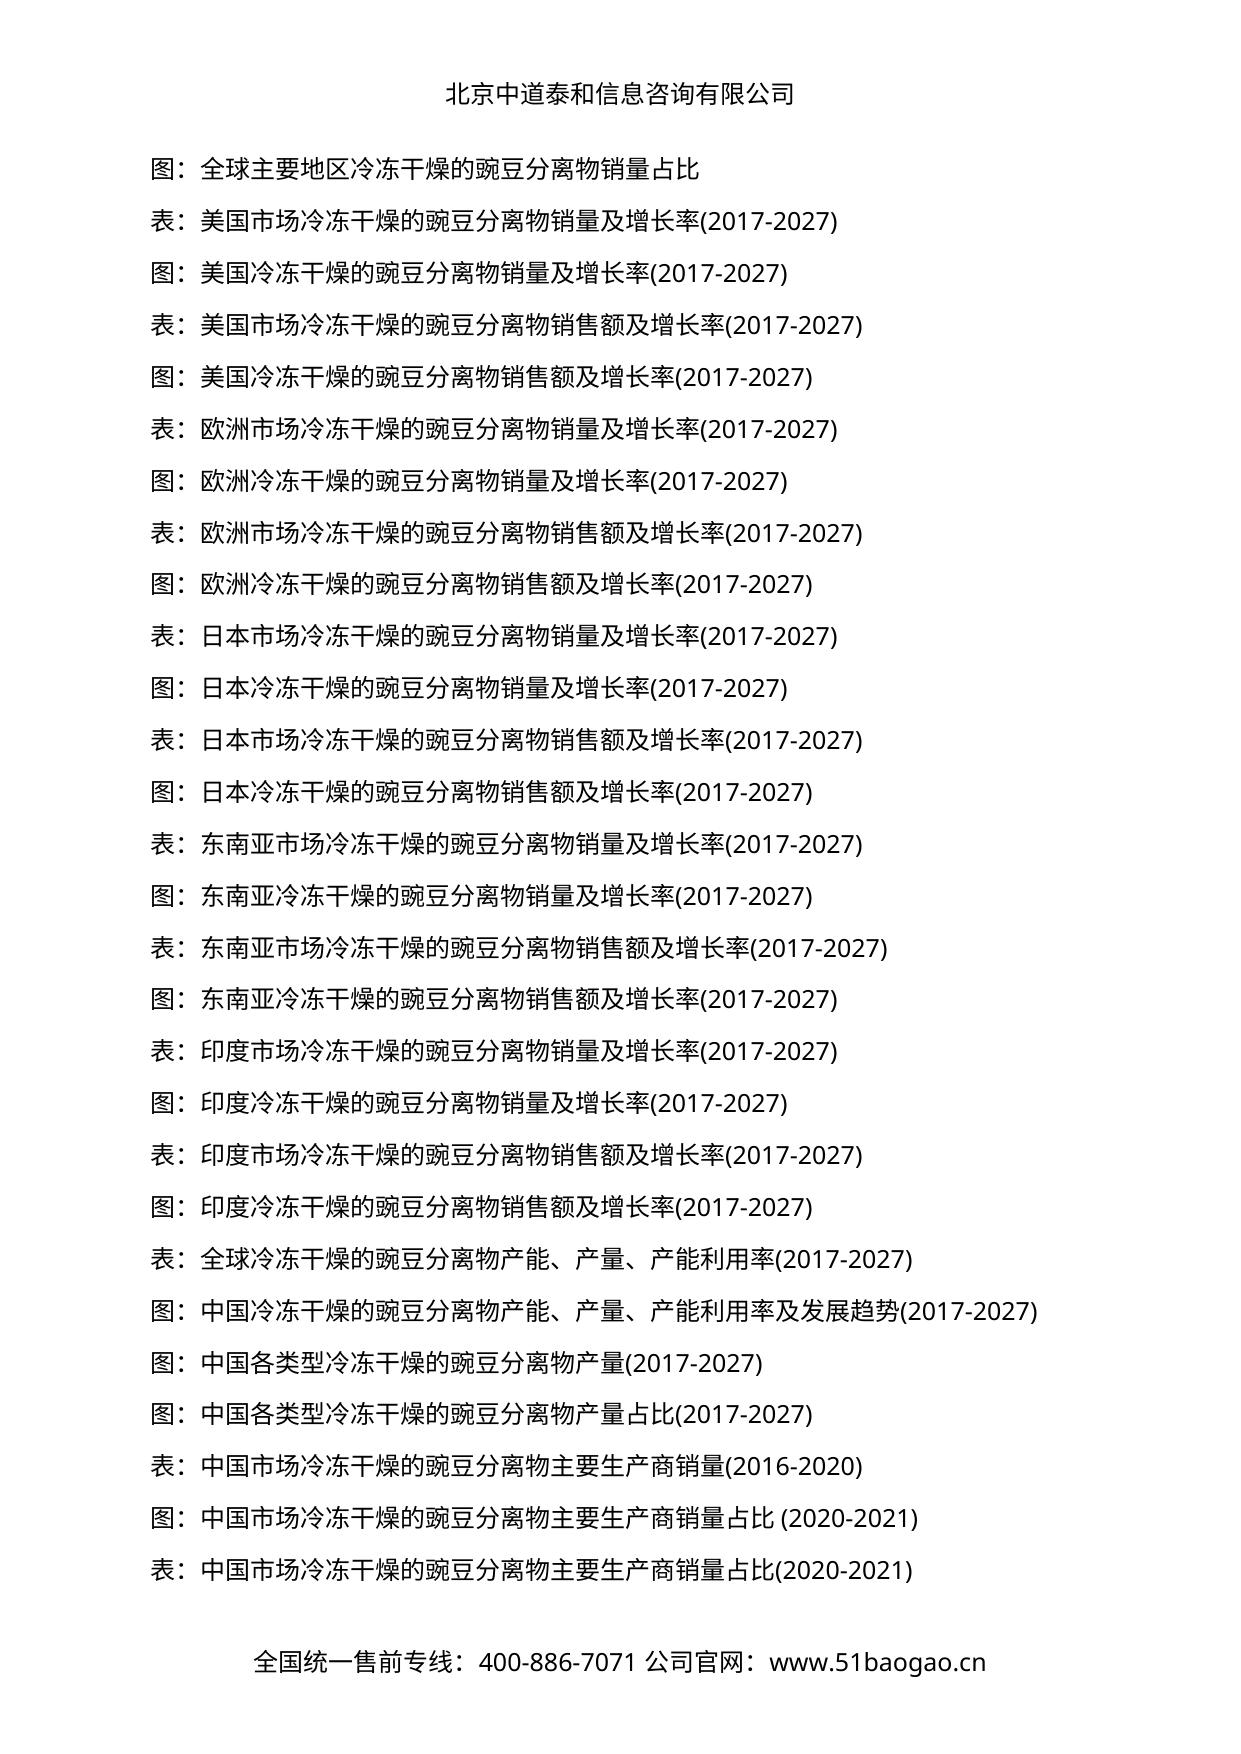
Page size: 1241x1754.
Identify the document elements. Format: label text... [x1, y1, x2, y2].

text 表：印度市场冷冻干燥的豌豆分离物销量及增长率(2017-2027) [150, 1032, 1090, 1068]
text 图：东南亚冷冻干燥的豌豆分离物销量及增长率(2017-2027) [150, 876, 1090, 912]
text 图：中国市场冷冻干燥的豌豆分离物主要生产商销量占比 (2020-2021) [150, 1499, 1090, 1535]
text 表：中国市场冷冻干燥的豌豆分离物主要生产商销量(2016-2020) [150, 1447, 1090, 1483]
text 表：全球冷冻干燥的豌豆分离物产能、产量、产能利用率(2017-2027) [150, 1239, 1090, 1276]
text 图：中国冷冻干燥的豌豆分离物产能、产量、产能利用率及发展趋势(2017-2027) [150, 1291, 1090, 1327]
text 图：东南亚冷冻干燥的豌豆分离物销售额及增长率(2017-2027) [150, 980, 1090, 1016]
text 表：日本市场冷冻干燥的豌豆分离物销售额及增长率(2017-2027) [150, 721, 1090, 757]
text 图：欧洲冷冻干燥的豌豆分离物销售额及增长率(2017-2027) [150, 565, 1090, 601]
text 图：中国各类型冷冻干燥的豌豆分离物产量占比(2017-2027) [150, 1395, 1090, 1431]
text 图：印度冷冻干燥的豌豆分离物销量及增长率(2017-2027) [150, 1084, 1090, 1120]
text 图：全球主要地区冷冻干燥的豌豆分离物销量占比 [150, 150, 1090, 186]
text 图：日本冷冻干燥的豌豆分离物销售额及增长率(2017-2027) [150, 772, 1090, 809]
text 表：东南亚市场冷冻干燥的豌豆分离物销量及增长率(2017-2027) [150, 824, 1090, 861]
text 表：中国市场冷冻干燥的豌豆分离物主要生产商销量占比(2020-2021) [150, 1551, 1090, 1587]
text 表：欧洲市场冷冻干燥的豌豆分离物销售额及增长率(2017-2027) [150, 513, 1090, 549]
text 表：欧洲市场冷冻干燥的豌豆分离物销量及增长率(2017-2027) [150, 409, 1090, 446]
text 表：日本市场冷冻干燥的豌豆分离物销量及增长率(2017-2027) [150, 617, 1090, 653]
text 图：中国各类型冷冻干燥的豌豆分离物产量(2017-2027) [150, 1343, 1090, 1379]
text 表：印度市场冷冻干燥的豌豆分离物销售额及增长率(2017-2027) [150, 1136, 1090, 1172]
text 图：美国冷冻干燥的豌豆分离物销售额及增长率(2017-2027) [150, 357, 1090, 394]
text 图：日本冷冻干燥的豌豆分离物销量及增长率(2017-2027) [150, 669, 1090, 705]
text 表：美国市场冷冻干燥的豌豆分离物销售额及增长率(2017-2027) [150, 306, 1090, 342]
text 图：印度冷冻干燥的豌豆分离物销售额及增长率(2017-2027) [150, 1187, 1090, 1224]
text 图：美国冷冻干燥的豌豆分离物销量及增长率(2017-2027) [150, 254, 1090, 290]
text 表：东南亚市场冷冻干燥的豌豆分离物销售额及增长率(2017-2027) [150, 928, 1090, 964]
text 表：美国市场冷冻干燥的豌豆分离物销量及增长率(2017-2027) [150, 202, 1090, 238]
text 图：欧洲冷冻干燥的豌豆分离物销量及增长率(2017-2027) [150, 461, 1090, 497]
